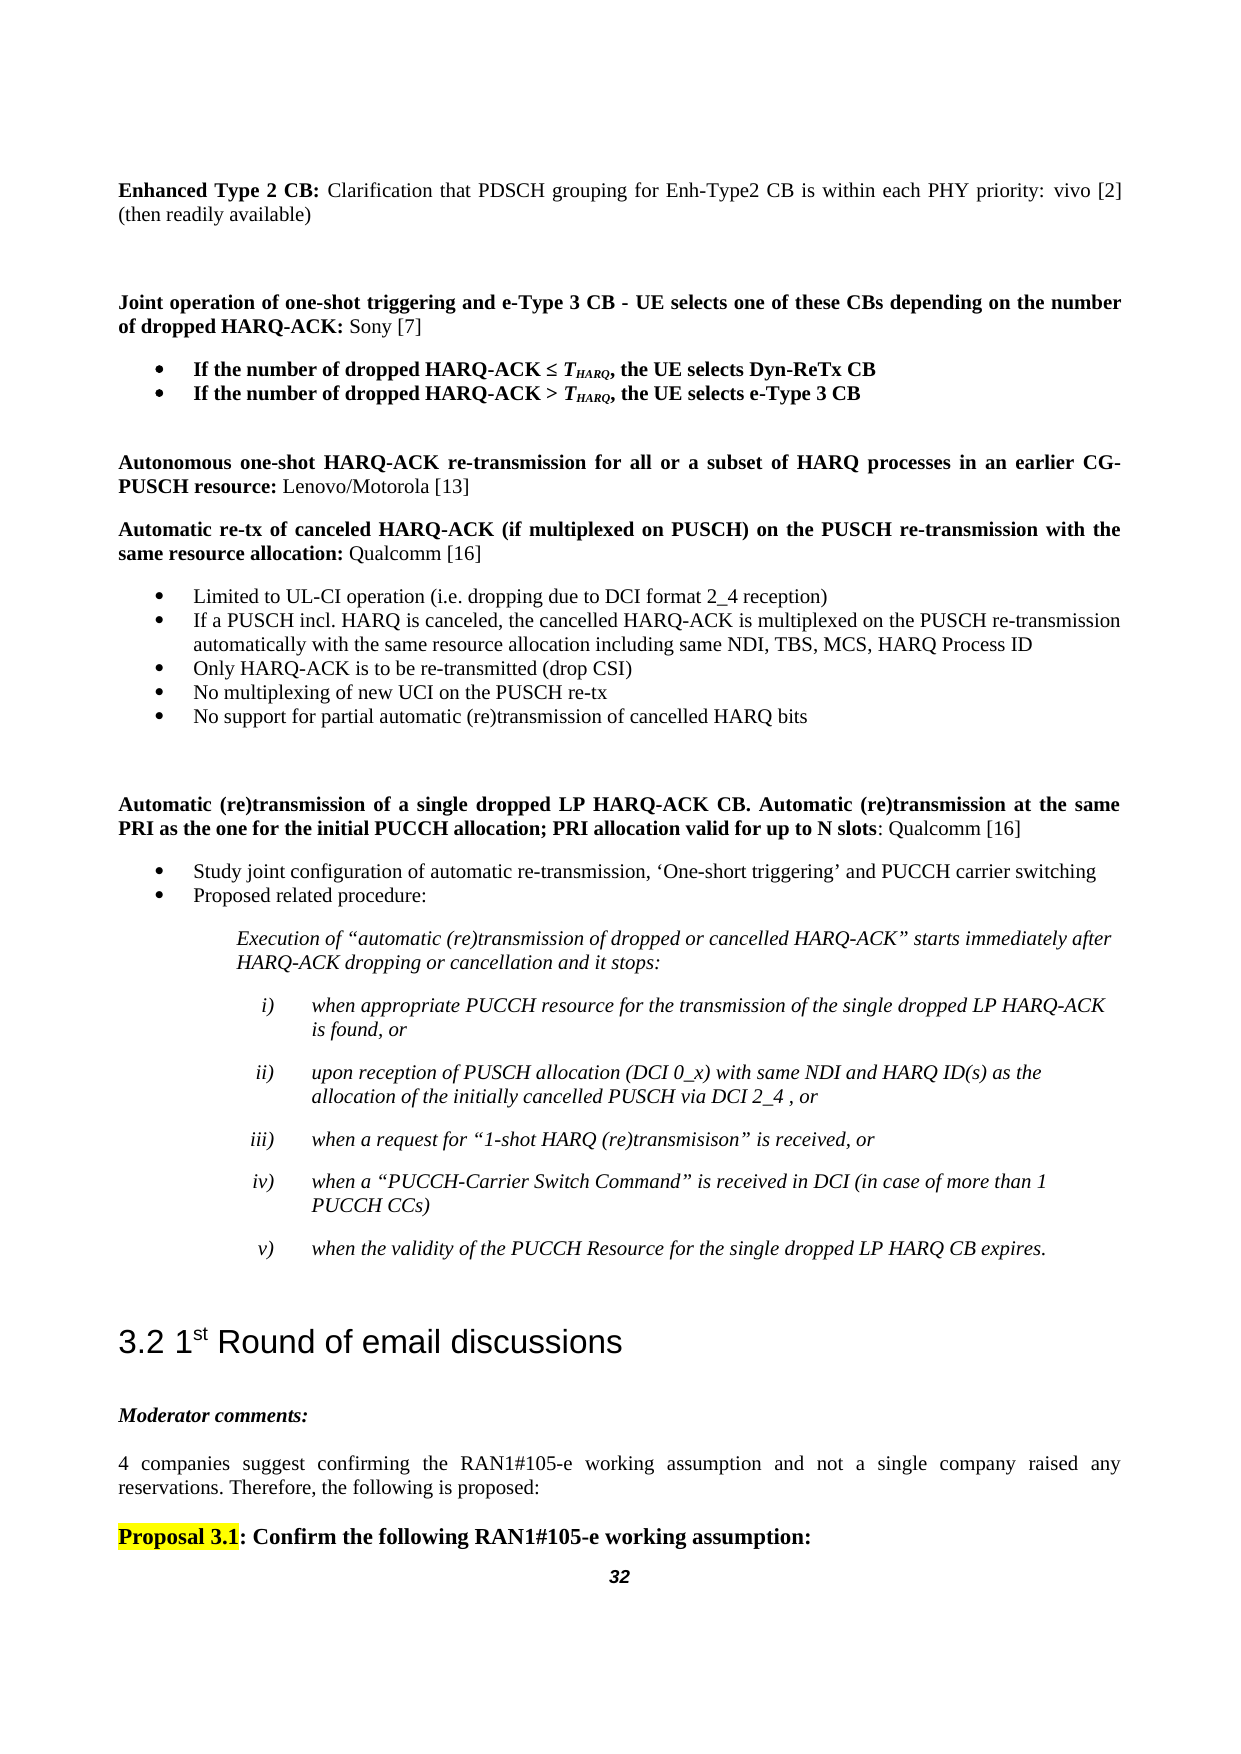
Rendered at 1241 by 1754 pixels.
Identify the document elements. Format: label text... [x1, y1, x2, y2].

list Only HARQ-ACK is to be re-transmitted (drop CSI) [156, 656, 1122, 680]
list Limited to UL-CI operation (i.e. dropping due to DCI format 2_4 reception) [156, 584, 1122, 608]
list No support for partial automatic (re)transmission of cancelled HARQ bits [156, 704, 1122, 728]
text Proposal 3.1: Confirm the following RAN1#105-e working assumption: [239, 1523, 1122, 1550]
list upon reception of PUSCH allocation (DCI 0_x) with same NDI and HARQ ID(s) as the allocation of the initially cancelled PUSCH via DCI 2_4 , or [274, 1059, 1122, 1108]
list 1st Round of email discussions [118, 1322, 1122, 1360]
text Enhanced Type 2 CB: Clarification that PDSCH grouping for Enh-Type2 CB is within each PHY priority: vivo [2] (then readily available) [118, 178, 1122, 226]
list when appropriate PUCCH resource for the transmission of the single dropped LP HARQ-ACK is found, or [274, 993, 1122, 1041]
list when a “PUCCH-Carrier Switch Command” is received in DCI (in case of more than 1 PUCCH CCs) [274, 1169, 1122, 1217]
list Proposed related procedure: [156, 883, 1122, 907]
text Autonomous one-shot HARQ-ACK re-transmission for all or a subset of HARQ processes in an earlier CG-PUSCH resource: Lenovo/Motorola [13] [118, 450, 1122, 498]
text Moderator comments: [118, 1403, 1122, 1427]
text Joint operation of one-shot triggering and e-Type 3 CB - UE selects one of these CBs depending on the number of dropped HARQ-ACK: Sony [7] [118, 290, 1122, 338]
list If the number of dropped HARQ-ACK ≤ THARQ, the UE selects Dyn-ReTx CB [156, 357, 1122, 381]
list Study joint configuration of automatic re-transmission, ‘One-short triggering’ and PUCCH carrier switching [156, 859, 1122, 883]
list If the number of dropped HARQ-ACK > THARQ, the UE selects e-Type 3 CB [156, 381, 1122, 405]
list when a request for “1-shot HARQ (re)transmisison” is received, or [274, 1126, 1122, 1151]
text Automatic re-tx of canceled HARQ-ACK (if multiplexed on PUSCH) on the PUSCH re-transmission with the same resource allocation: Qualcomm [16] [118, 517, 1122, 565]
text Execution of “automatic (re)transmission of dropped or cancelled HARQ-ACK” starts immediately after HARQ-ACK dropping or cancellation and it stops: [236, 926, 1122, 974]
text Automatic (re)transmission of a single dropped LP HARQ-ACK CB. Automatic (re)transmission at the same PRI as the one for the initial PUCCH allocation; PRI allocation valid for up to N slots: Qualcomm [16] [118, 792, 1122, 840]
list No multiplexing of new UCI on the PUSCH re-tx [156, 680, 1122, 704]
list when the validity of the PUCCH Resource for the single dropped LP HARQ CB expires. [274, 1236, 1122, 1260]
list If a PUSCH incl. HARQ is canceled, the cancelled HARQ-ACK is multiplexed on the PUSCH re-transmission automatically with the same resource allocation including same NDI, TBS, MCS, HARQ Process ID [156, 608, 1122, 656]
text 4 companies suggest confirming the RAN1#105-e working assumption and not a single company raised any reservations. Therefore, the following is proposed: [118, 1451, 1122, 1499]
